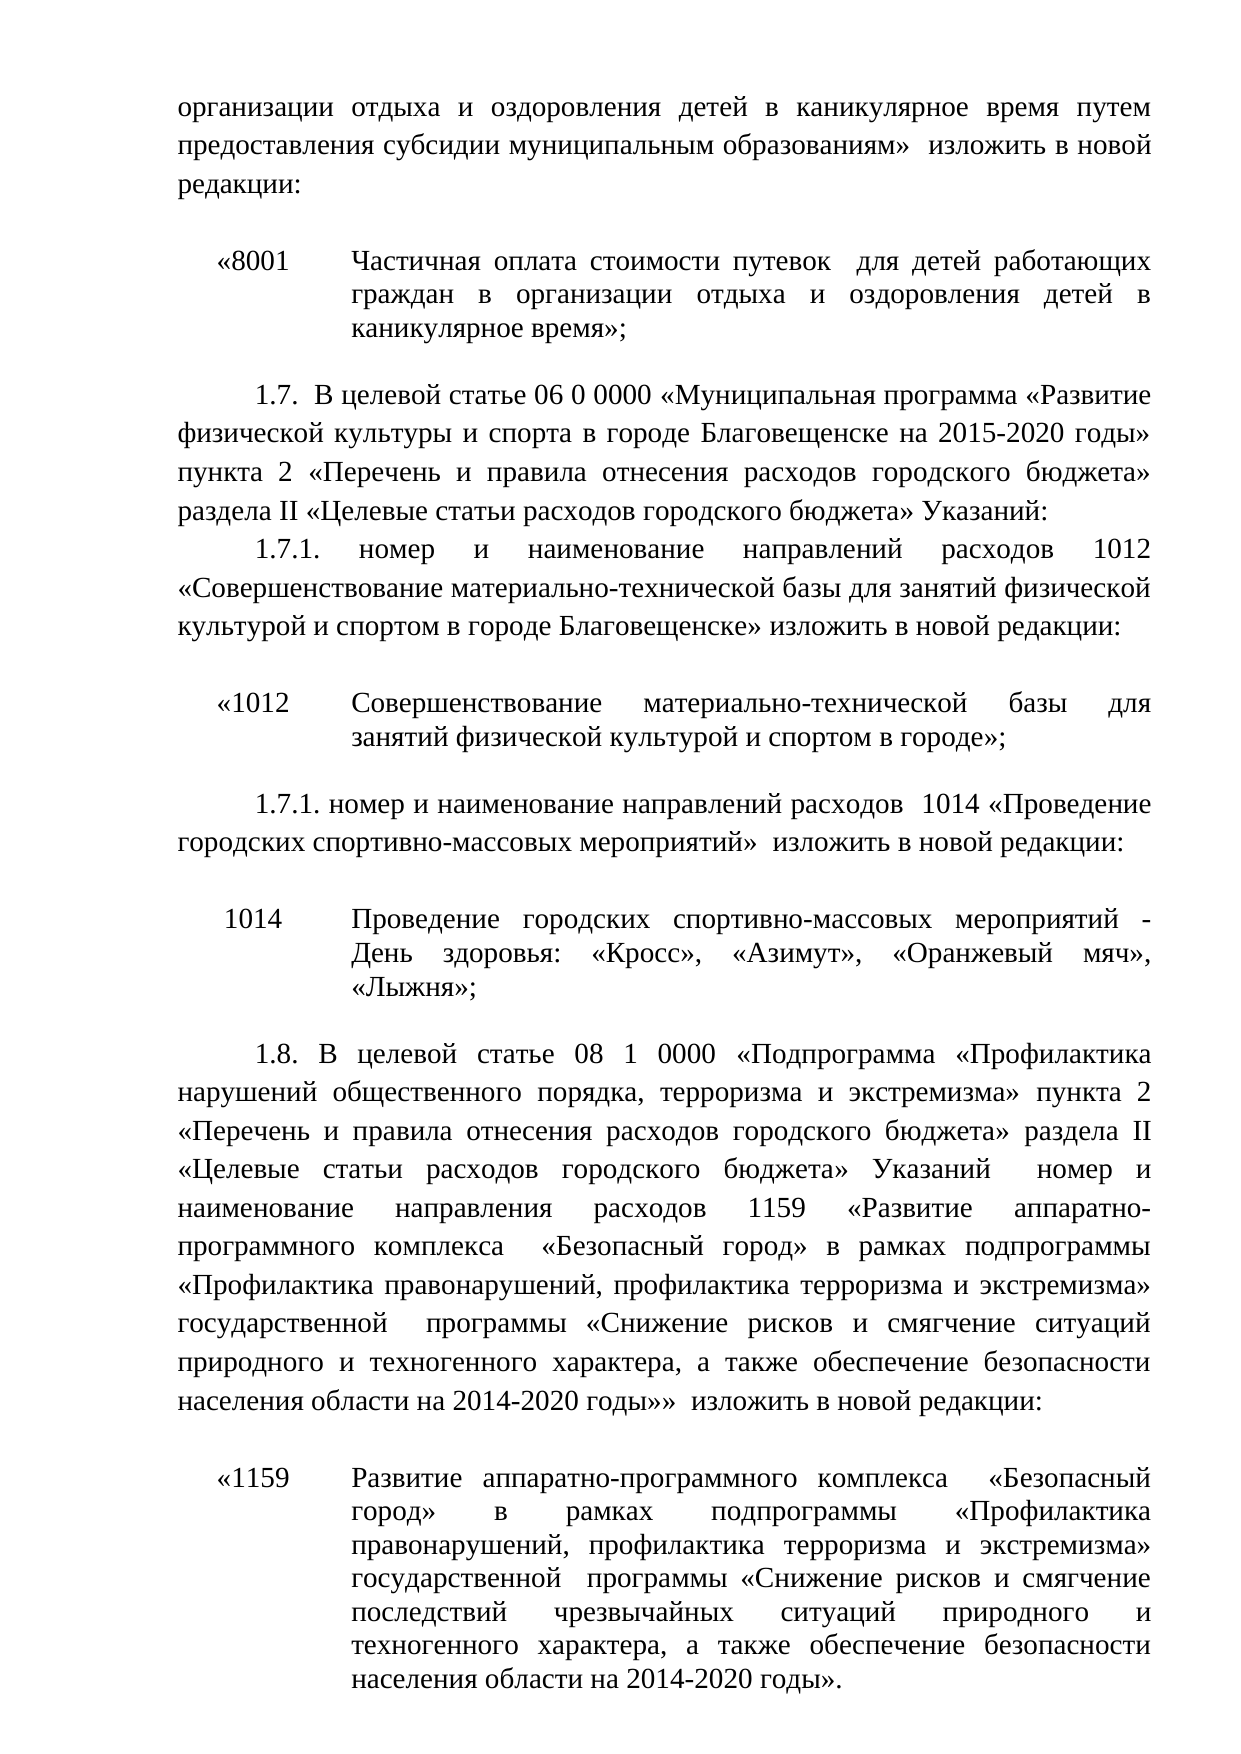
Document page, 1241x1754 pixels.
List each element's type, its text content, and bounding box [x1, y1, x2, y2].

table_header Развитие аппаратно-программного комплекса «Безопасный город» в рамках подпрограммы «Профилактика правонарушений, профилактика терроризма и экстремизма» государственной программы «Снижение рисков и смягчение последствий чрезвычайных ситуаций природного и техногенного характера, а также обеспечение безопасности населения области на 2014-2020 годы». [340, 1460, 1163, 1694]
table_header Совершенствование материально-технической базы для занятий физической культурой и спортом в городе»; [340, 685, 1163, 786]
table_header 1014 [166, 902, 340, 1002]
table_header «1012 [166, 685, 340, 786]
table_header Проведение городских спортивно-массовых мероприятий - День здоровья: «Кросс», «Азимут», «Оранжевый мяч», «Лыжня»; [340, 902, 1163, 1002]
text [177, 89, 1152, 199]
table_header «8001 [166, 243, 340, 377]
table_header «1159 [166, 1460, 340, 1694]
text 1.7.1. номер и наименование направлений расходов 1014 «Проведение городских спортивно-массовых мероприятий» изложить в новой редакции: [177, 786, 1152, 858]
table_header Частичная оплата стоимости путевок для детей работающих граждан в организации отдыха и оздоровления детей в каникулярное время»; [340, 243, 1163, 377]
text 1.7.1. номер и наименование направлений расходов 1012 «Совершенствование материально-технической базы для занятий физической культурой и спортом в городе Благовещенске» изложить в новой редакции: [177, 531, 1152, 642]
text 1.7. В целевой статье 06 0 0000 «Муниципальная программа «Развитие физической культуры и спорта в городе Благовещенске на 2015-2020 годы» пункта 2 «Перечень и правила отнесения расходов городского бюджета» раздела II «Целевые статьи расходов городского бюджета» Указаний: [177, 377, 1152, 526]
text 1.8. В целевой статье 08 1 0000 «Подпрограмма «Профилактика нарушений общественного порядка, терроризма и экстремизма» пункта 2 «Перечень и правила отнесения расходов городского бюджета» раздела II «Целевые статьи расходов городского бюджета» Указаний номер и наименование направления расходов 1159 «Развитие аппаратно-программного комплекса «Безопасный город» в рамках подпрограммы «Профилактика правонарушений, профилактика терроризма и экстремизма» государственной программы «Снижение рисков и смягчение ситуаций природного и техногенного характера, а также обеспечение безопасности населения области на 2014-2020 годы»» изложить в новой редакции: [177, 1036, 1152, 1416]
